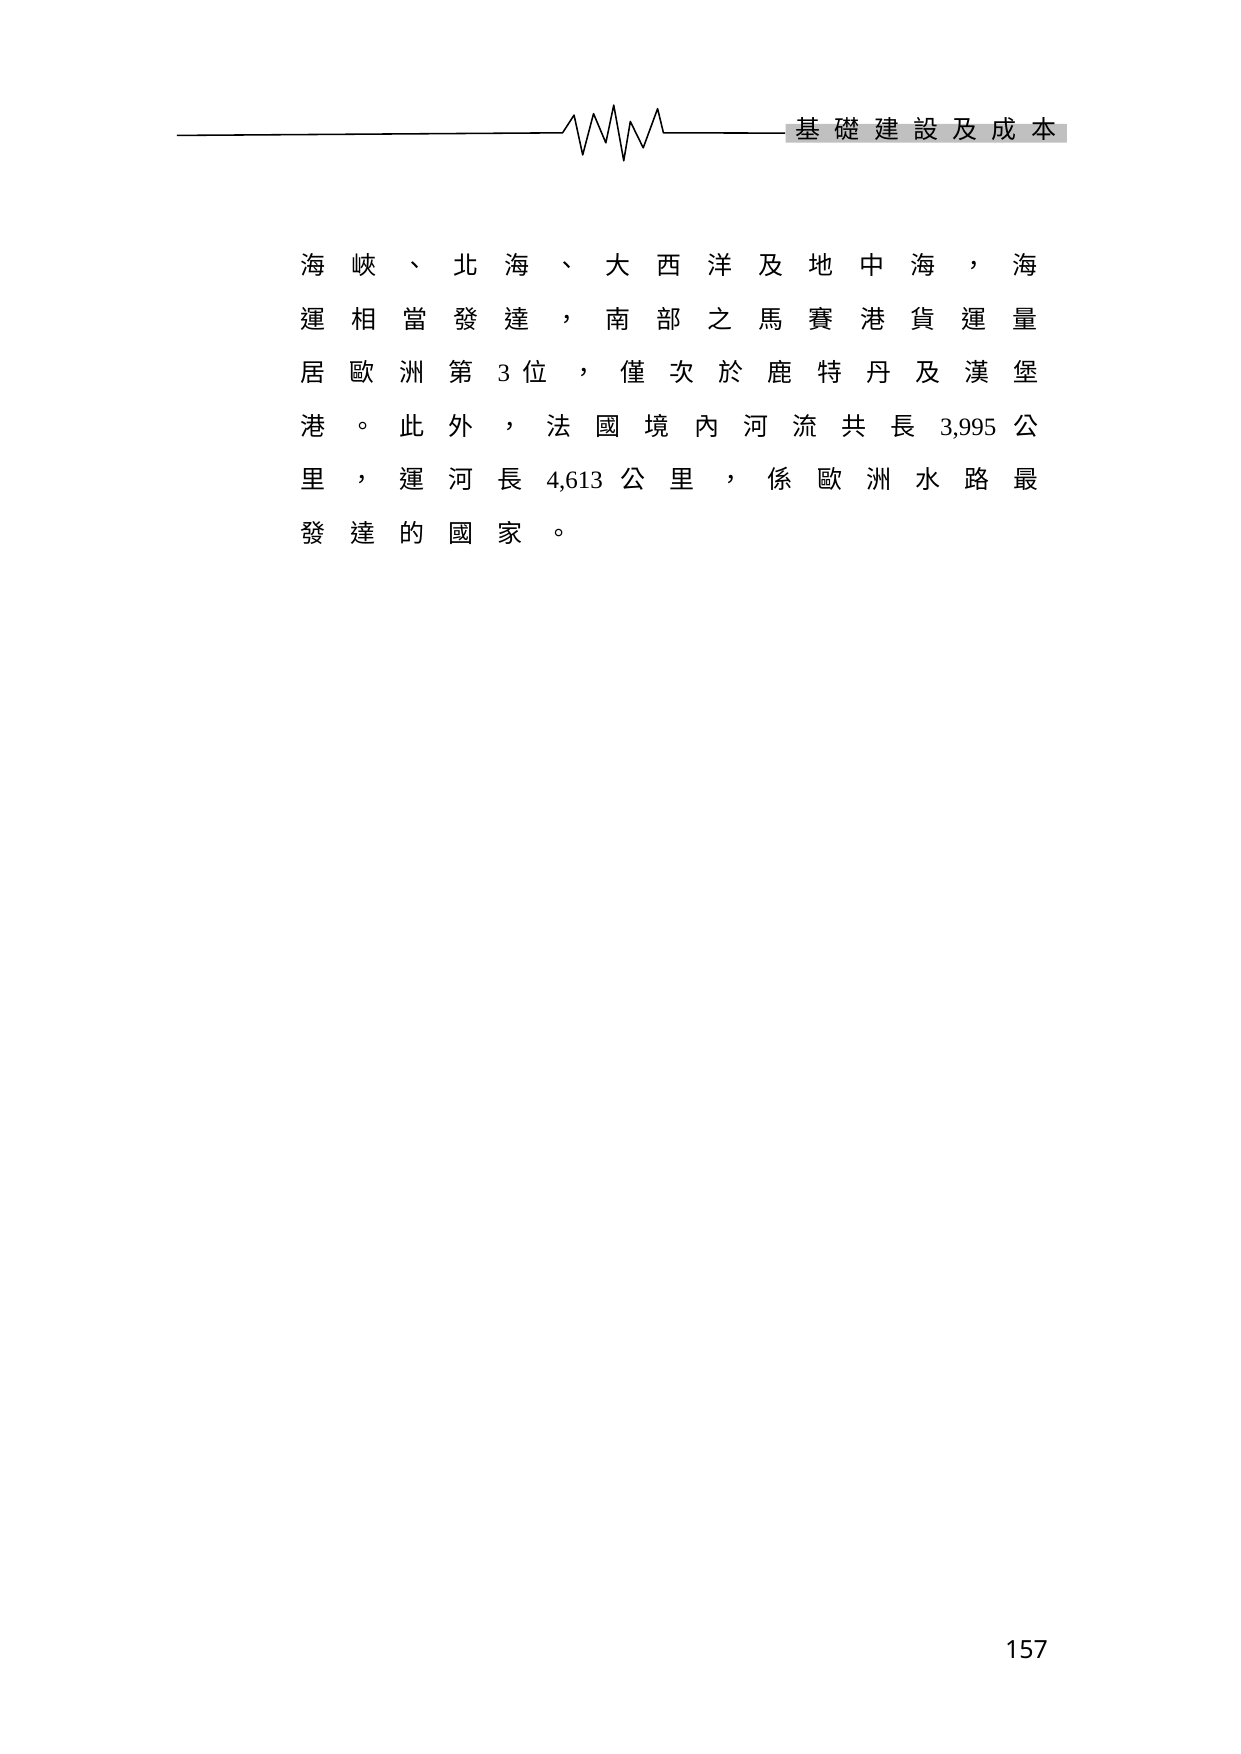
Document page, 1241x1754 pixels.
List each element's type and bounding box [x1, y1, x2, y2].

text [276, 237, 1063, 558]
